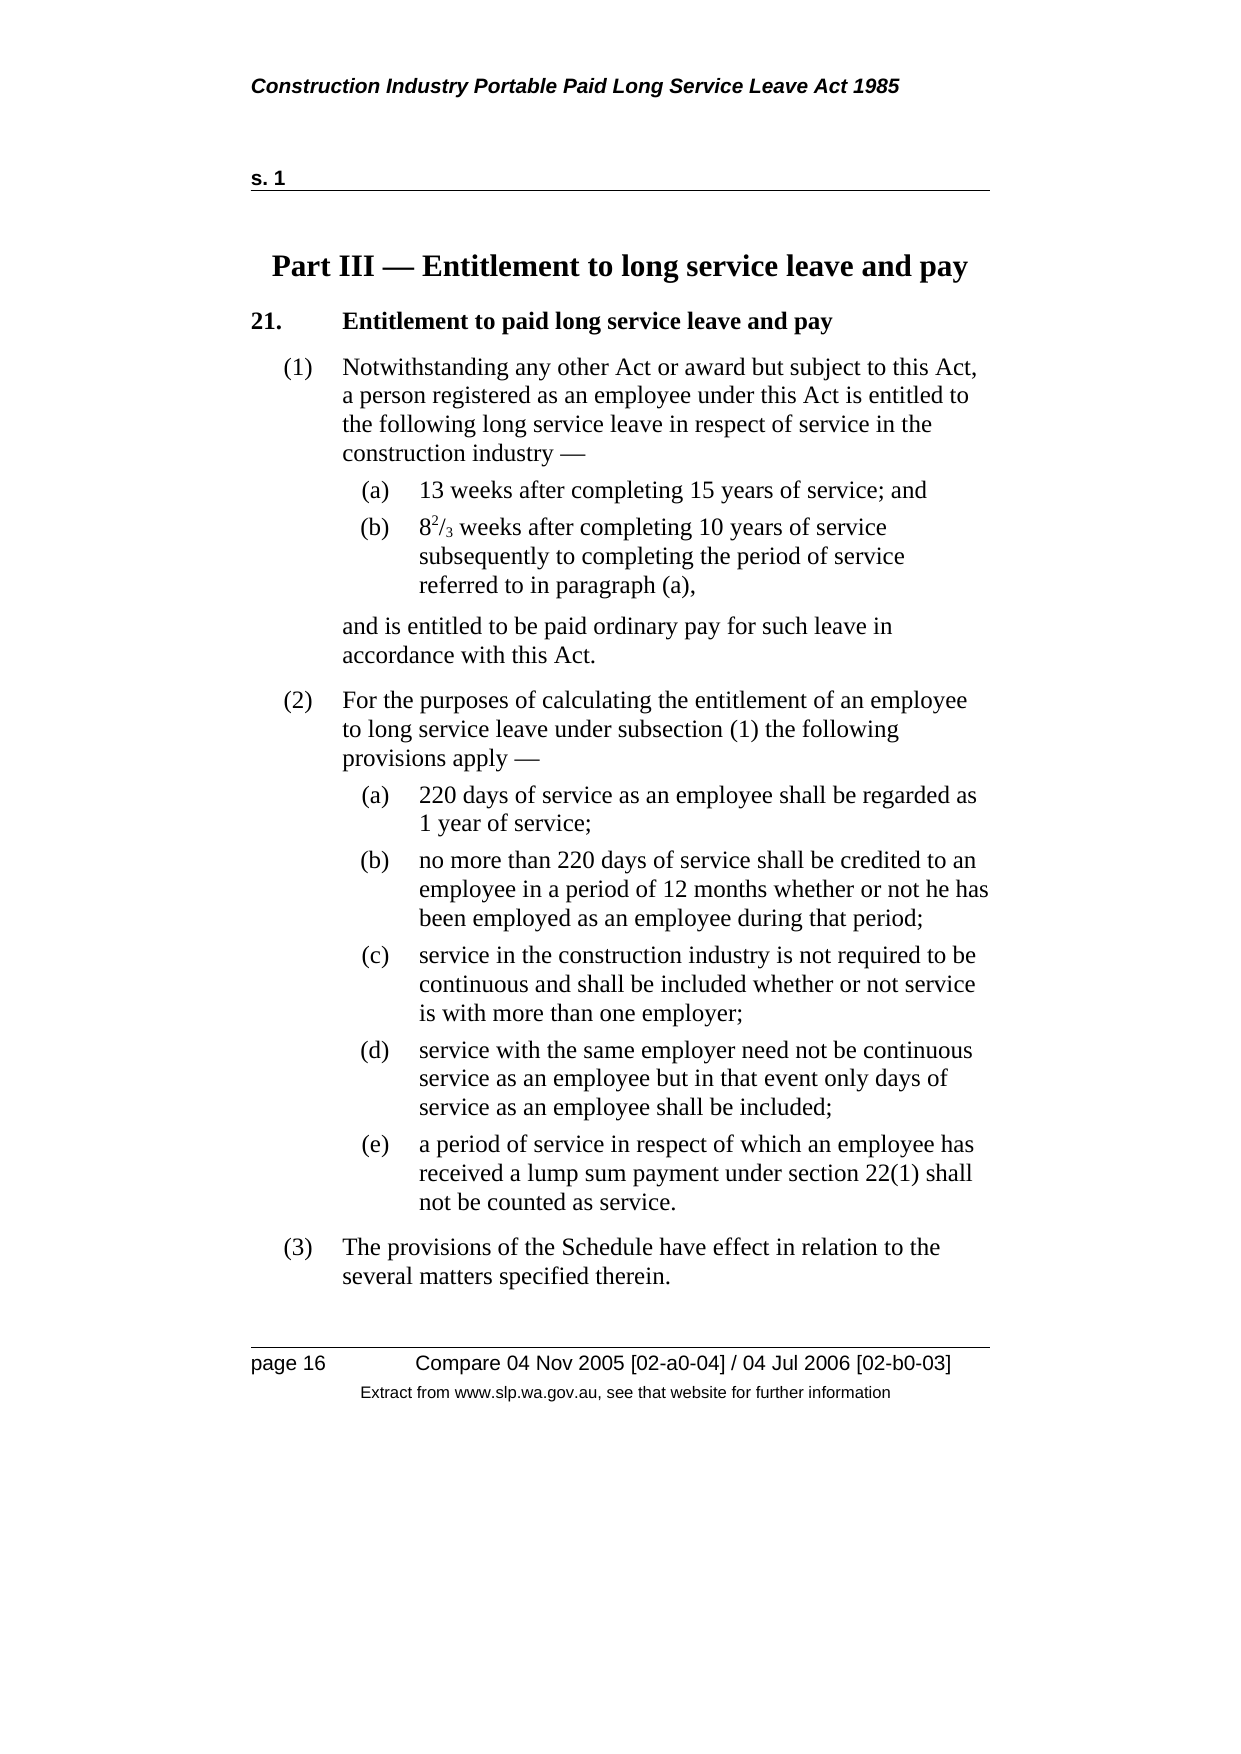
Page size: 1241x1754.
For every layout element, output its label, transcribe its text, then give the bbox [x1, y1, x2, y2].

subtitle 21. Entitlement to paid long service leave and pay [251, 306, 990, 335]
text (c) service in the construction industry is not required to be continuous and shall be included whether or not service is with more than one employer; [251, 940, 990, 1026]
text (a) 13 weeks after completing 15 years of service; and [251, 475, 990, 504]
text (b) 82/3 weeks after completing 10 years of service subsequently to completing the period of service referred to in paragraph (a), [251, 512, 990, 598]
text (3) The provisions of the Schedule have effect in relation to the several matters specified therein. [251, 1232, 990, 1290]
text (2) For the purposes of calculating the entitlement of an employee to long service leave under subsection (1) the following provisions apply — [251, 685, 990, 771]
text (a) 220 days of service as an employee shall be regarded as 1 year of service; [251, 780, 990, 837]
text (1) Notwithstanding any other Act or award but subject to this Act, a person registered as an employee under this Act is entitled to the following long service leave in respect of service in the construction industry — [251, 352, 990, 467]
text (e) a period of service in respect of which an employee has received a lump sum payment under section 22(1) shall not be counted as service. [251, 1129, 990, 1216]
text and is entitled to be paid ordinary pay for such leave in accordance with this Act. [251, 611, 990, 668]
text (b) no more than 220 days of service shall be credited to an employee in a period of 12 months whether or not he has been employed as an employee during that period; [251, 846, 990, 932]
text (d) service with the same employer need not be continuous service as an employee but in that event only days of service as an employee shall be included; [251, 1035, 990, 1121]
subtitle Part III — Entitlement to long service leave and pay [251, 247, 990, 283]
